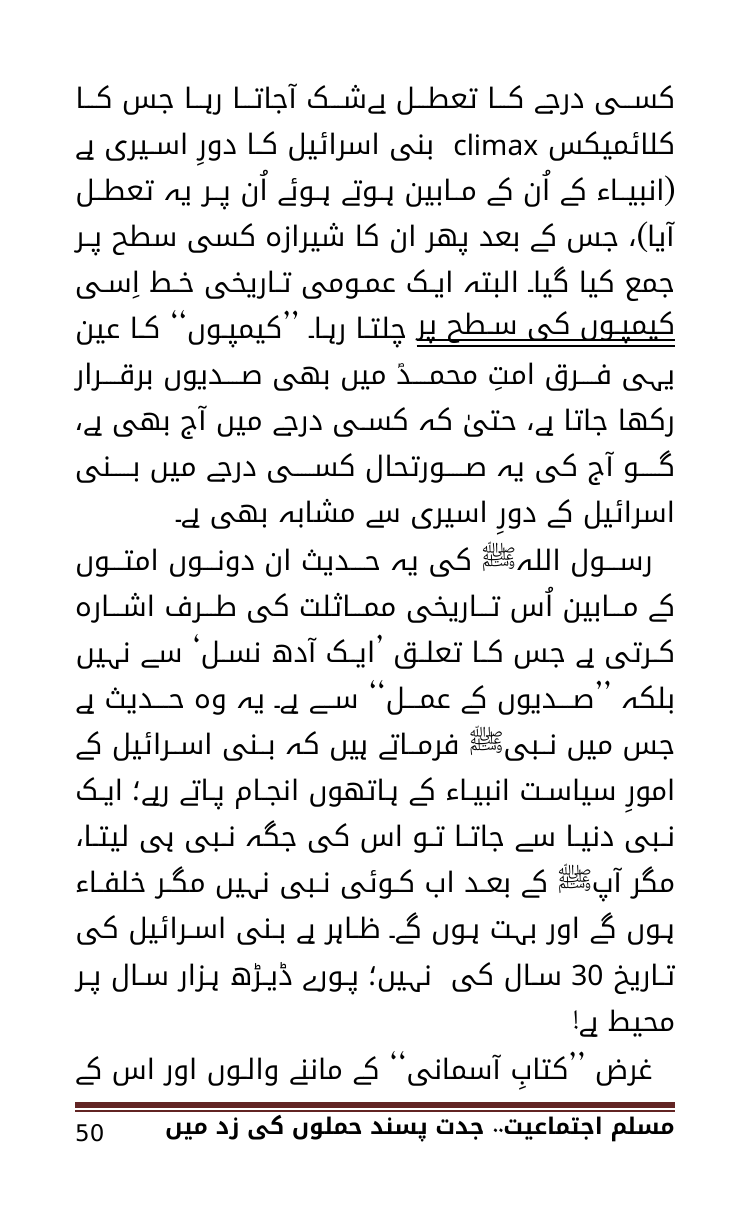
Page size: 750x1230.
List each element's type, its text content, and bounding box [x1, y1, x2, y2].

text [75, 75, 675, 535]
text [75, 1046, 675, 1092]
text رسول اللہﷺ کی یہ حدیث ان دونوں امتوں کے مابین اُس تاریخی مماثلت کی طرف اشارہ کرتی ہے جس کا تعلق ’ایک آدھ نسل‘ سے نہیں بلکہ ’’صدیوں کے عمل‘‘ سے ہے۔ یہ وہ حدیث ہے جس میں نبیﷺ فرماتے ہیں کہ بنی اسرائیل کے امورِ سیاست انبیاء کے ہاتھوں انجام پاتے رہے؛ ایک نبی دنیا سے جاتا تو اس کی جگہ نبی ہی لیتا، مگر آپﷺ کے بعد اب کوئی نبی نہیں مگر خلفاء ہوں گے اور بہت ہوں گے۔ ظاہر ہے بنی اسرائیل کی تاریخ 30 سال کی نہیں؛ پورے ڈیڑھ ہزار سال پر محیط ہے! [75, 537, 675, 1044]
